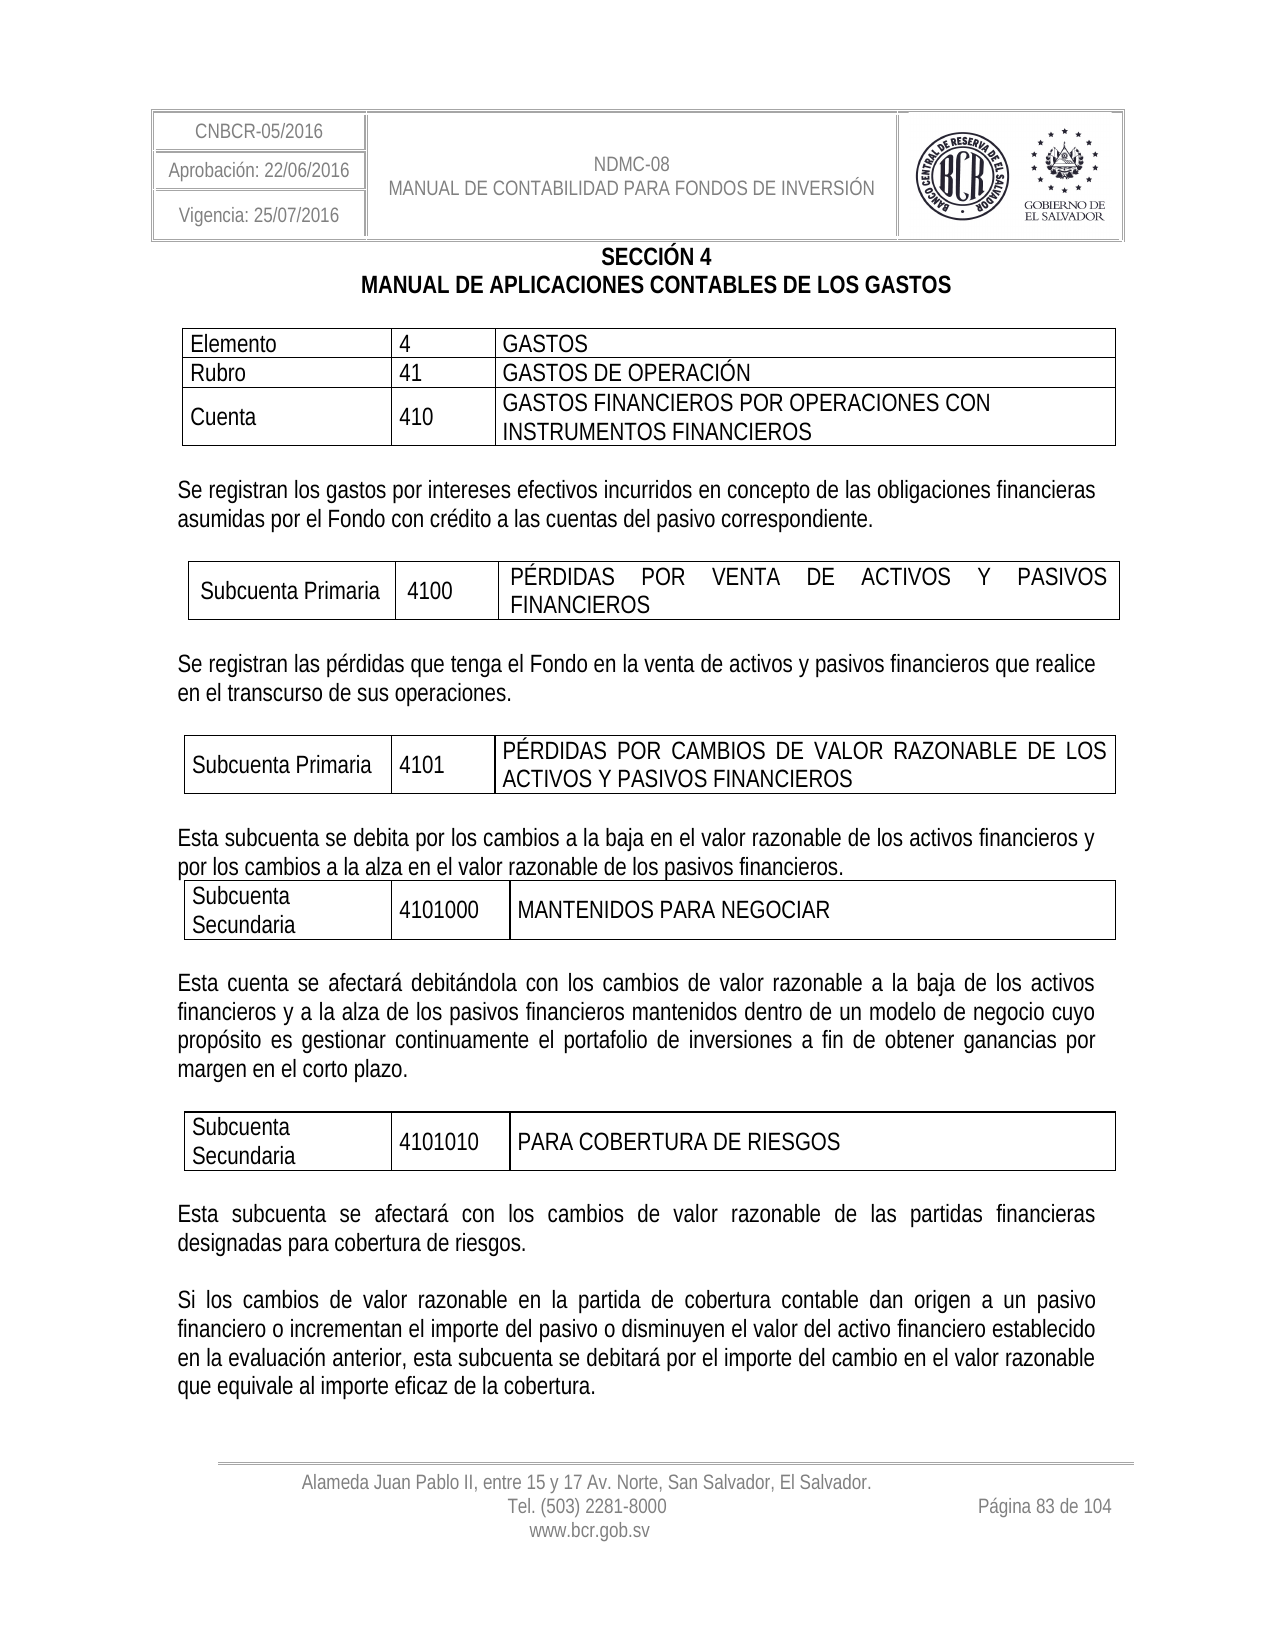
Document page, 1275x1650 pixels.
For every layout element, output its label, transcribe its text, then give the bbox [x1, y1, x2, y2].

table_header PARA COBERTURA DE RIESGOS [511, 1113, 1115, 1170]
table_header MANTENIDOS PARA NEGOCIAR [511, 881, 1115, 938]
text MANUAL DE APLICACIONES CONTABLES DE LOS GASTOS [215, 270, 1098, 299]
table_cell Rubro [183, 358, 391, 387]
table_header Elemento [183, 329, 391, 357]
text Se registran las pérdidas que tenga el Fondo en la venta de activos y pasivos financieros que realice en el transcurso de sus operaciones. [177, 649, 1098, 706]
table_header 4100 [396, 562, 498, 619]
table_cell GASTOS FINANCIEROS POR OPERACIONES CON INSTRUMENTOS FINANCIEROS [496, 388, 1115, 445]
text Se registran los gastos por intereses efectivos incurridos en concepto de las obligaciones financieras asumidas por el Fondo con crédito a las cuentas del pasivo correspondiente. [177, 475, 1098, 532]
table_header Subcuenta Secundaria [185, 1113, 391, 1170]
table_header PÉRDIDAS POR VENTA DE ACTIVOS Y PASIVOS FINANCIEROS [499, 562, 1119, 619]
table_header Subcuenta Secundaria [185, 881, 391, 938]
table_cell 410 [392, 388, 495, 445]
text SECCIÓN 4 [215, 177, 908, 239]
text Esta subcuenta se afectará con los cambios de valor razonable de las partidas financieras designadas para cobertura de riesgos. [177, 1199, 1098, 1257]
picture [908, 112, 1112, 239]
table_header 4101 [392, 736, 494, 793]
text Esta cuenta se afectará debitándola con los cambios de valor razonable a la baja de los activos financieros y a la alza de los pasivos financieros mantenidos dentro de un modelo de negocio cuyo propósito es gestionar continuamente el portafolio de inversiones a fin de obtener ganancias por margen en el corto plazo. [177, 968, 1098, 1083]
table_header PÉRDIDAS POR CAMBIOS DE VALOR RAZONABLE DE LOS ACTIVOS Y PASIVOS FINANCIEROS [496, 736, 1115, 793]
table_header 4101010 [392, 1113, 509, 1170]
text Si los cambios de valor razonable en la partida de cobertura contable dan origen a un pasivo financiero o incrementan el importe del pasivo o disminuyen el valor del activo financiero establecido en la evaluación anterior, esta subcuenta se debitará por el importe del cambio en el valor razonable que equivale al importe eficaz de la cobertura. [177, 1285, 1098, 1400]
table_header Subcuenta Primaria [185, 736, 391, 793]
table_header GASTOS [496, 329, 1115, 357]
table_cell GASTOS DE OPERACIÓN [496, 358, 1115, 387]
text SECCIÓN 4 [215, 242, 1098, 270]
table_header 4101000 [392, 881, 509, 938]
table_cell 41 [392, 358, 495, 387]
table_cell Cuenta [183, 388, 391, 445]
table_header Subcuenta Primaria [189, 562, 395, 619]
text Esta subcuenta se debita por los cambios a la baja en el valor razonable de los activos financieros y por los cambios a la alza en el valor razonable de los pasivos financieros. [177, 823, 1098, 880]
table_header 4 [392, 329, 495, 357]
